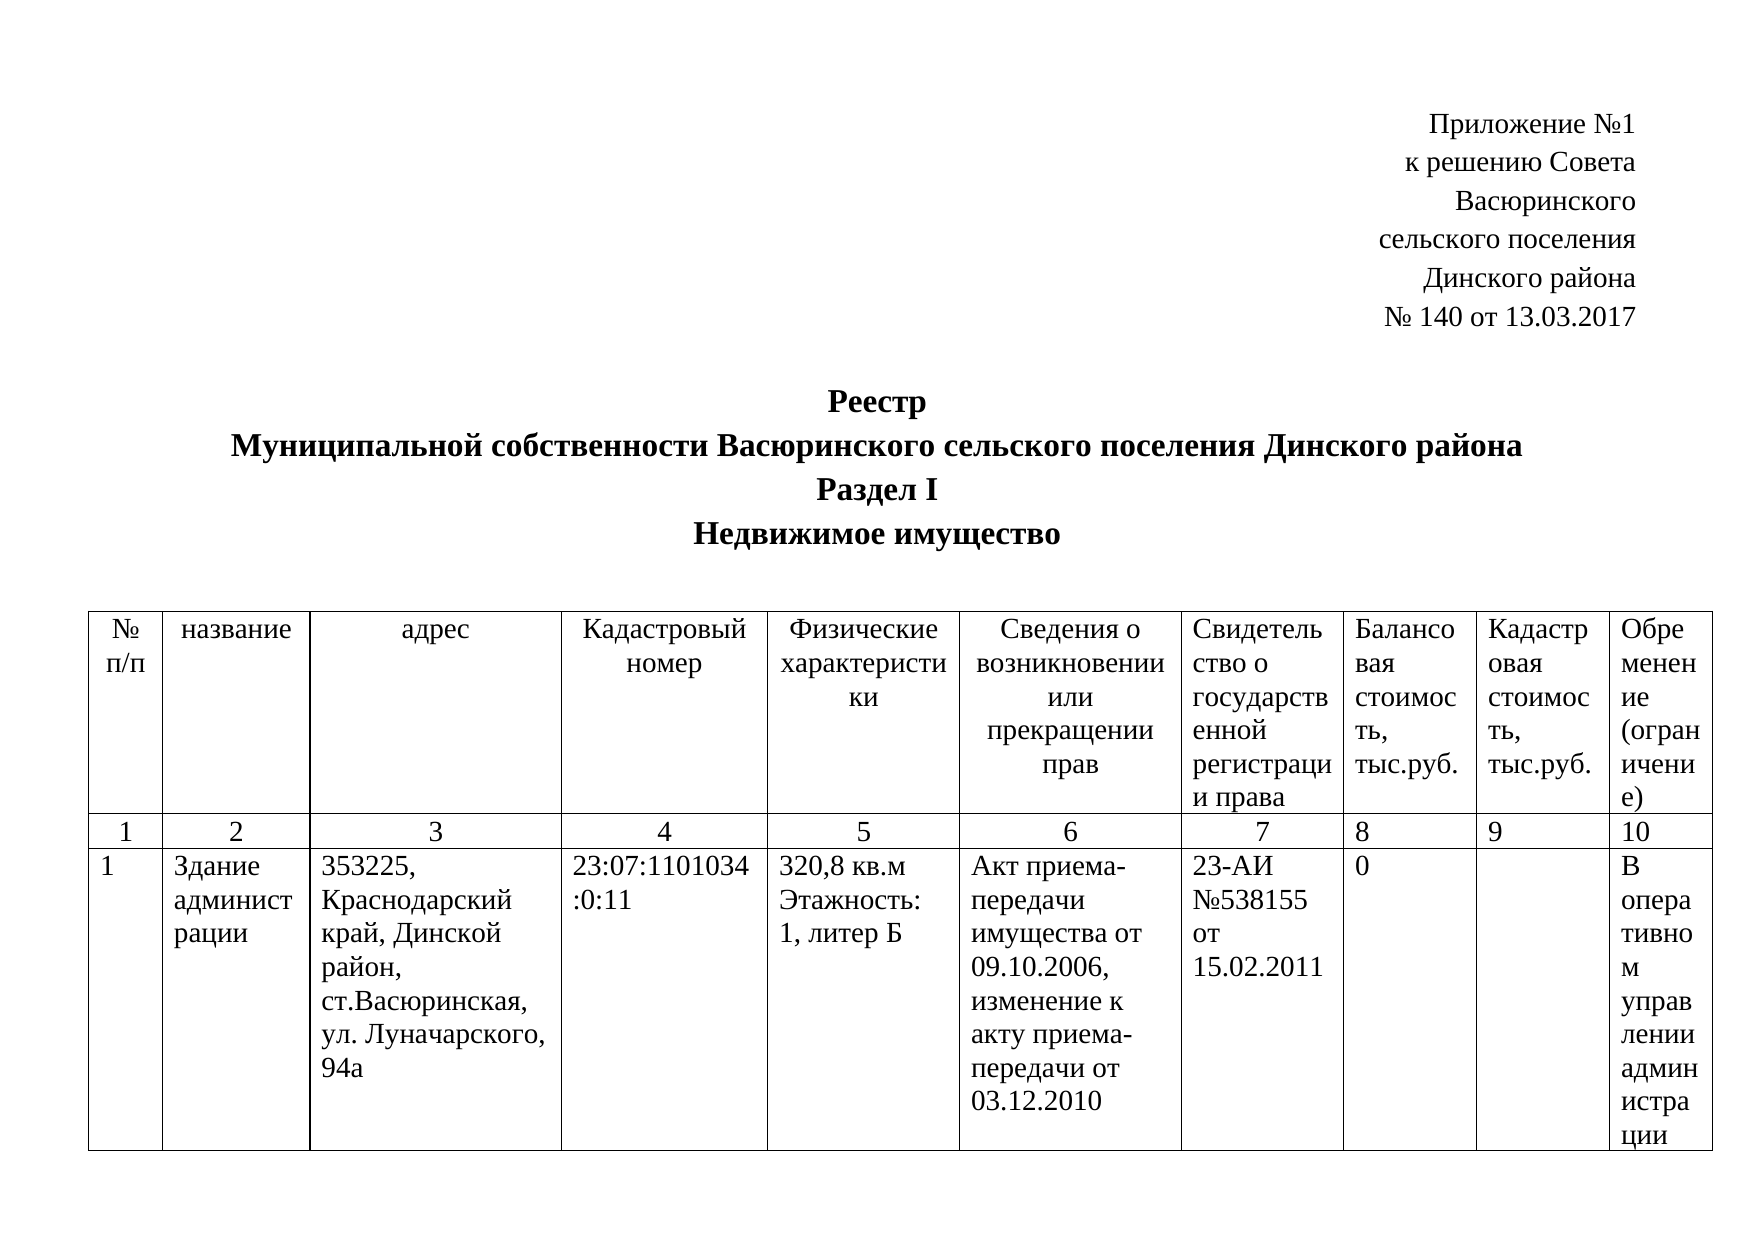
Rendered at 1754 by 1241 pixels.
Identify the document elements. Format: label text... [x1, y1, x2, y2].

table_cell Здание администрации [163, 849, 309, 1150]
table_cell 6 [960, 814, 1181, 847]
table_header Сведения о возникновении или прекращении прав [960, 612, 1181, 813]
table_cell 0 [1344, 849, 1476, 1150]
table_cell 9 [1477, 814, 1609, 847]
table_cell 3 [311, 814, 561, 847]
table_cell В оперативном управлении администрации [1610, 849, 1712, 1150]
table_cell Акт приема-передачи имущества от 09.10.2006, изменение к акту приема-передачи от 03.12.2010 [960, 849, 1181, 1150]
table_cell 1 [89, 849, 162, 1150]
table_cell 4 [562, 814, 767, 847]
table_cell 7 [1182, 814, 1343, 847]
table_header Балансовая стоимость, тыс.руб. [1344, 612, 1476, 813]
table_header Свидетельство о государственной регистрации права [1182, 612, 1343, 813]
table_cell 23:07:1101034:0:11 [562, 849, 767, 1150]
table_header № п/п [89, 612, 162, 813]
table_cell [311, 849, 561, 1150]
table_cell 8 [1344, 814, 1476, 847]
table_header Кадастровый номер [562, 612, 767, 813]
table_cell 10 [1610, 814, 1712, 847]
table_header адрес [311, 612, 561, 813]
table_header Обременение (ограничение) [1610, 612, 1712, 813]
table_header Кадастровая стоимость, тыс.руб. [1477, 612, 1609, 813]
table_cell 2 [163, 814, 309, 847]
table_header Физические характеристики [768, 612, 959, 813]
table_cell 23-АИ №538155 от 15.02.2011 [1182, 849, 1343, 1150]
table_header название [163, 612, 309, 813]
table_cell 320,8 кв.м Этажность: 1, литер Б [768, 849, 959, 1150]
table_cell 1 [89, 814, 162, 847]
table_cell 5 [768, 814, 959, 847]
table_cell [1477, 849, 1609, 1150]
